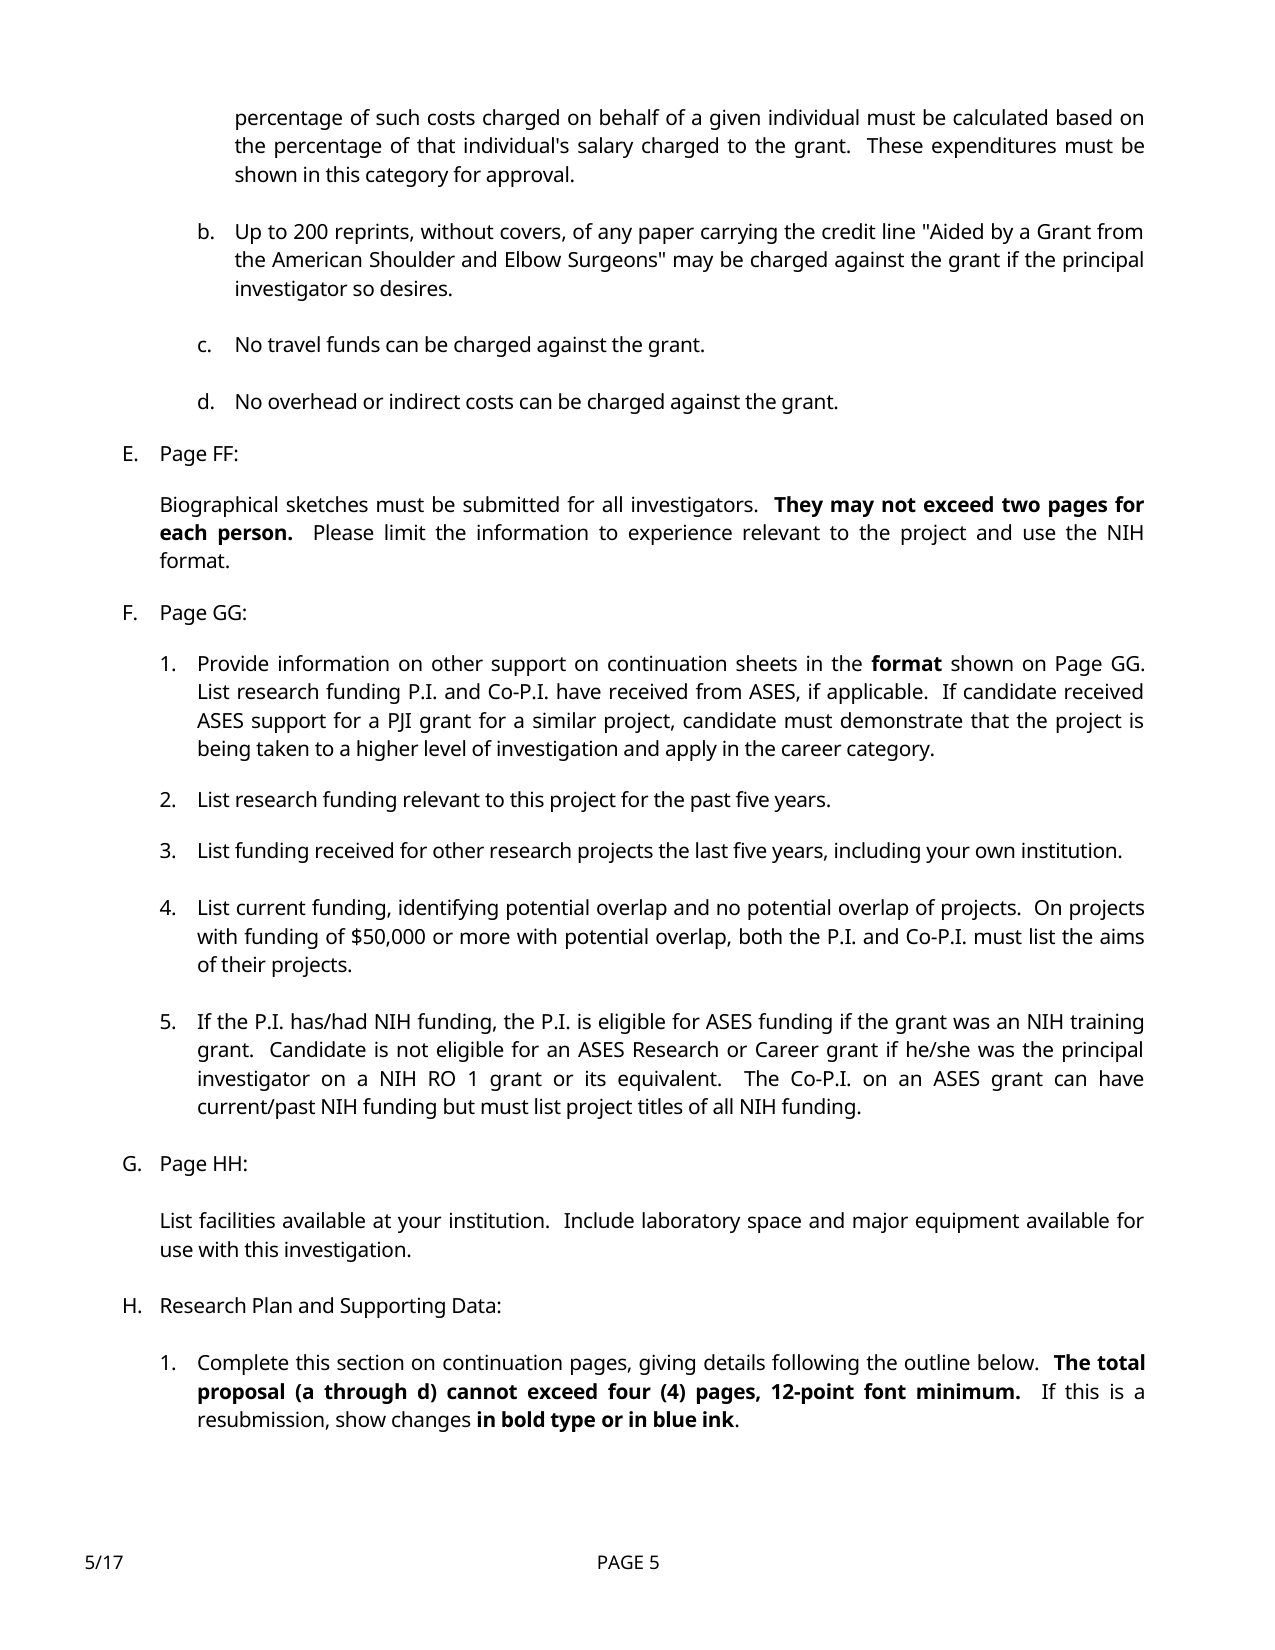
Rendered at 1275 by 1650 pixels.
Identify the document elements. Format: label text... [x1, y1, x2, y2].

list No travel funds can be charged against the grant. [197, 331, 1146, 359]
list Research Plan and Supporting Data: [122, 1292, 1146, 1320]
list No overhead or indirect costs can be charged against the grant. [197, 387, 1146, 416]
list Page FF: [122, 439, 1145, 467]
list List funding received for other research projects the last five years, including your own institution. [159, 837, 1146, 865]
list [197, 103, 1146, 188]
list Up to 200 reprints, without covers, of any paper carrying the credit line "Aided by a Grant from the American Shoulder and Elbow Surgeons" may be charged against the grant if the principal investigator so desires. [197, 217, 1146, 302]
list List current funding, identifying potential overlap and no potential overlap of projects. On projects with funding of $50,000 or more with potential overlap, both the P.I. and Co-P.I. must list the aims of their projects. [159, 893, 1146, 979]
list Page HH: [122, 1149, 1146, 1178]
list If the P.I. has/had NIH funding, the P.I. is eligible for ASES funding if the grant was an NIH training grant. Candidate is not eligible for an ASES Research or Career grant if he/she was the principal investigator on a NIH RO 1 grant or its equivalent. The Co-P.I. on an ASES grant can have current/past NIH funding but must list project titles of all NIH funding. [159, 1007, 1146, 1121]
text Biographical sketches must be submitted for all investigators. They may not exceed two pages for each person. Please limit the information to experience relevant to the project and use the NIH format. [159, 490, 1145, 575]
text List facilities available at your institution. Include laboratory space and major equipment available for use with this investigation. [159, 1206, 1146, 1263]
list Provide information on other support on continuation sheets in the format shown on Page GG. List research funding P.I. and Co-P.I. have received from ASES, if applicable. If candidate received ASES support for a PJI grant for a similar project, candidate must demonstrate that the project is being taken to a higher level of investigation and apply in the career category. [159, 649, 1146, 763]
list List research funding relevant to this project for the past five years. [159, 785, 1146, 814]
list Page GG: [122, 598, 1146, 626]
list Complete this section on continuation pages, giving details following the outline below. The total proposal (a through d) cannot exceed four (4) pages, 12-point font minimum. If this is a resubmission, show changes in bold type or in blue ink. [159, 1348, 1146, 1434]
